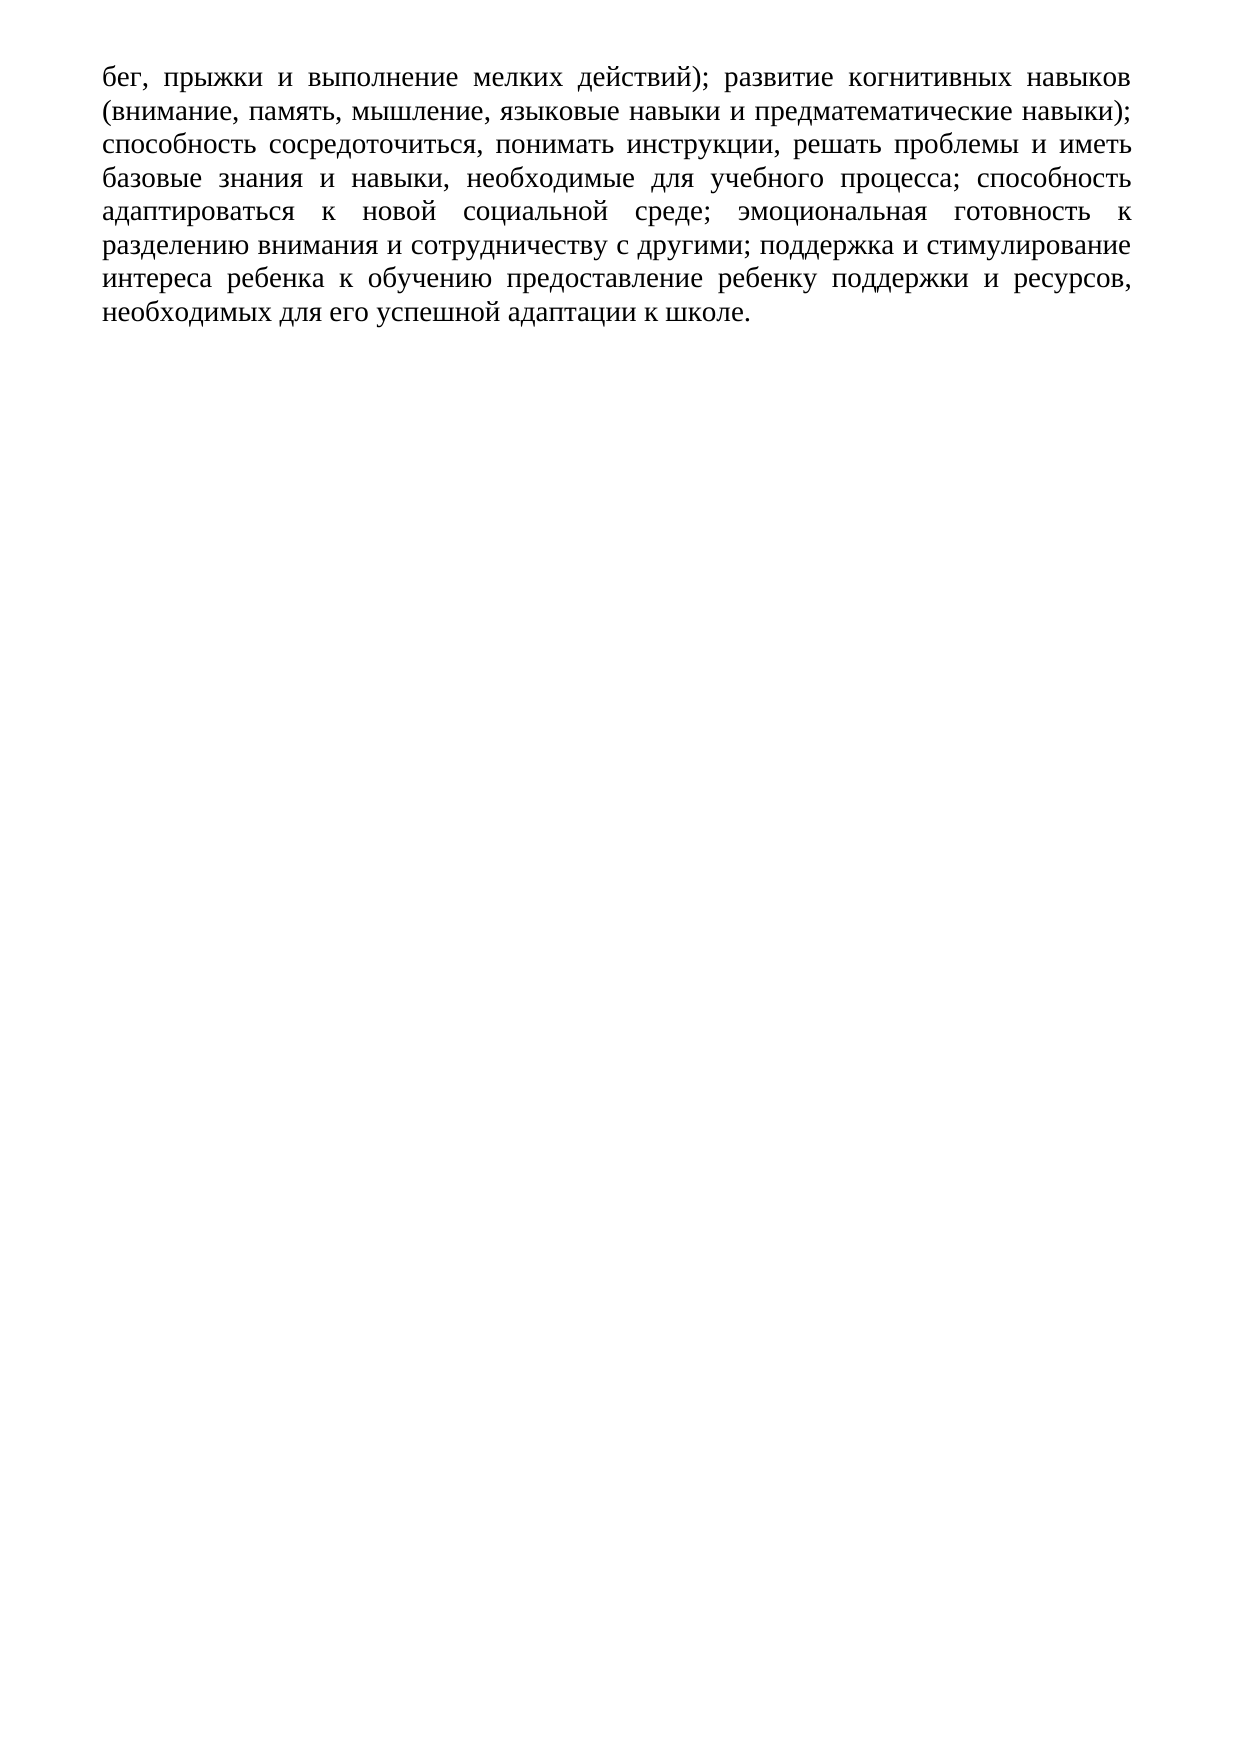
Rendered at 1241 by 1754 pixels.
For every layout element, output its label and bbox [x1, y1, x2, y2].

text [102, 59, 1133, 327]
